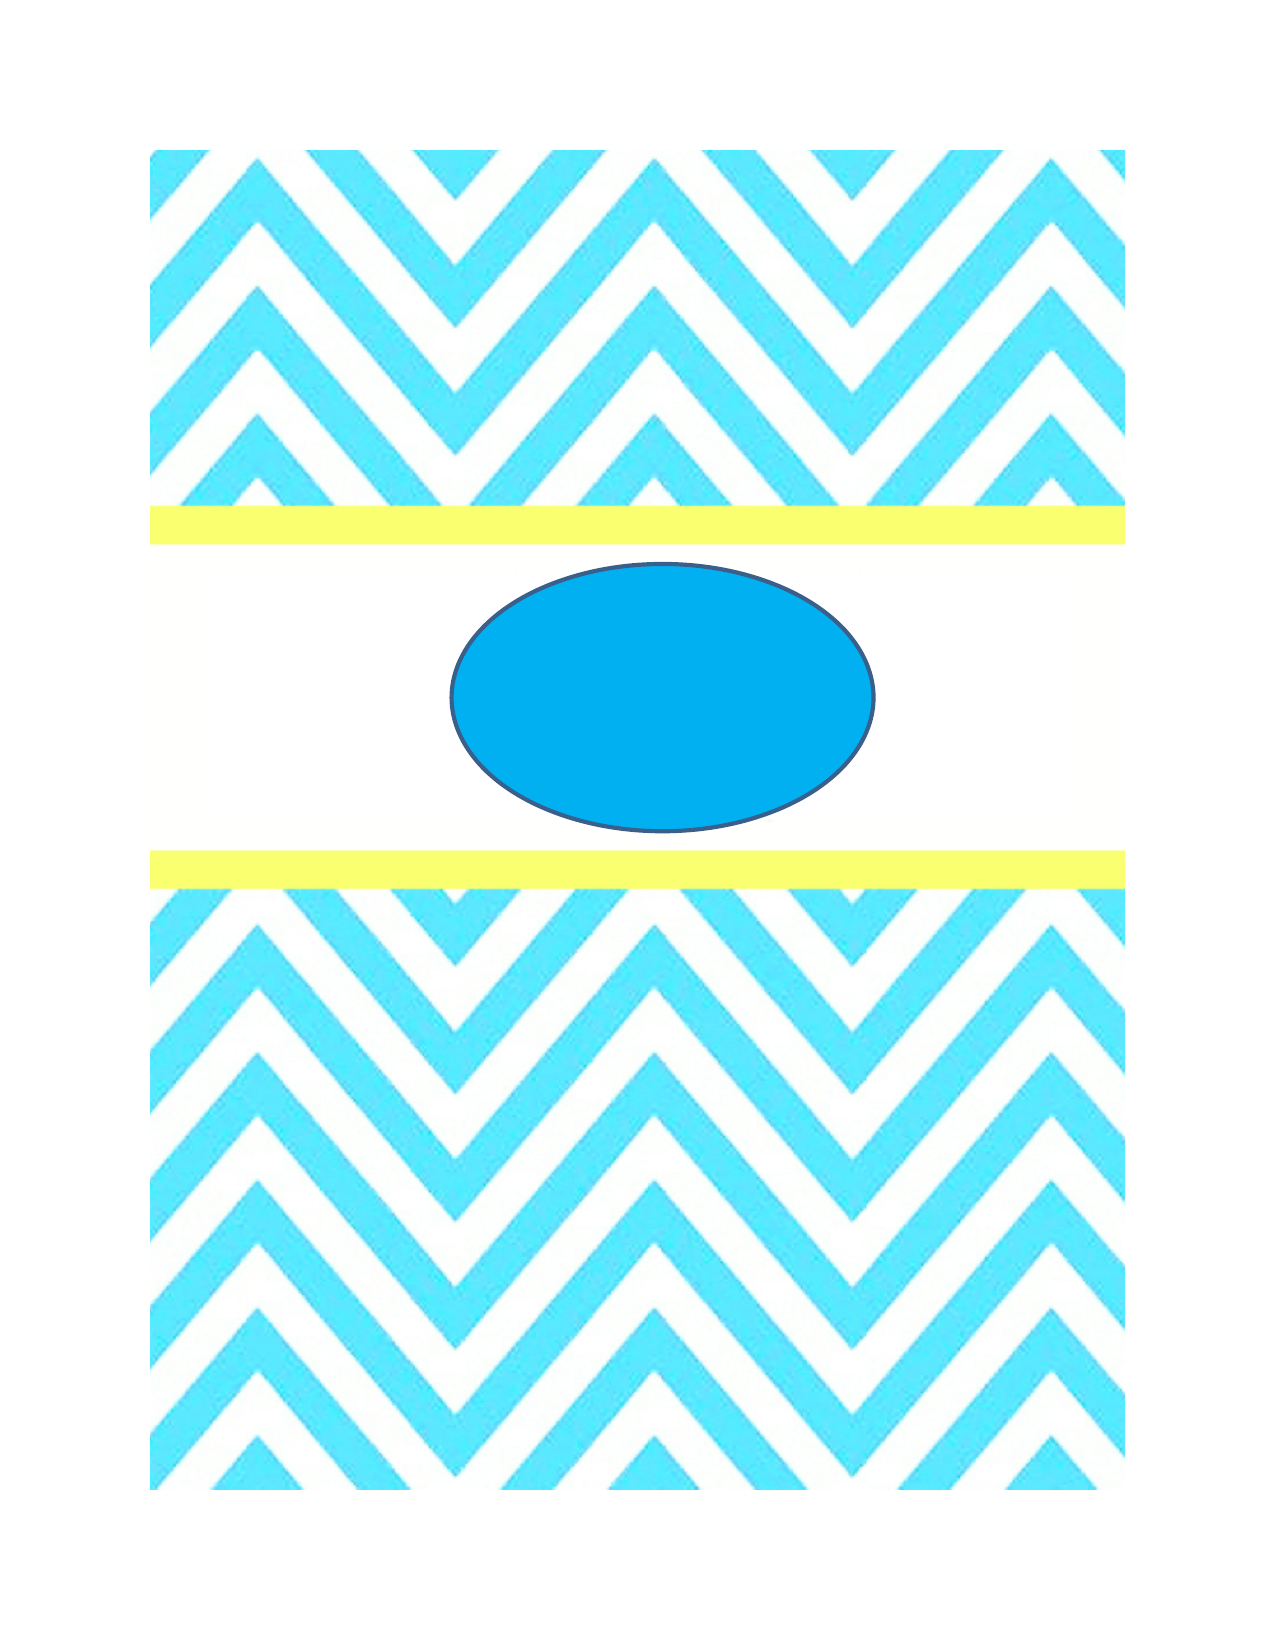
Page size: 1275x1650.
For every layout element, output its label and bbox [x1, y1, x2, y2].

picture [150, 150, 1125, 1490]
